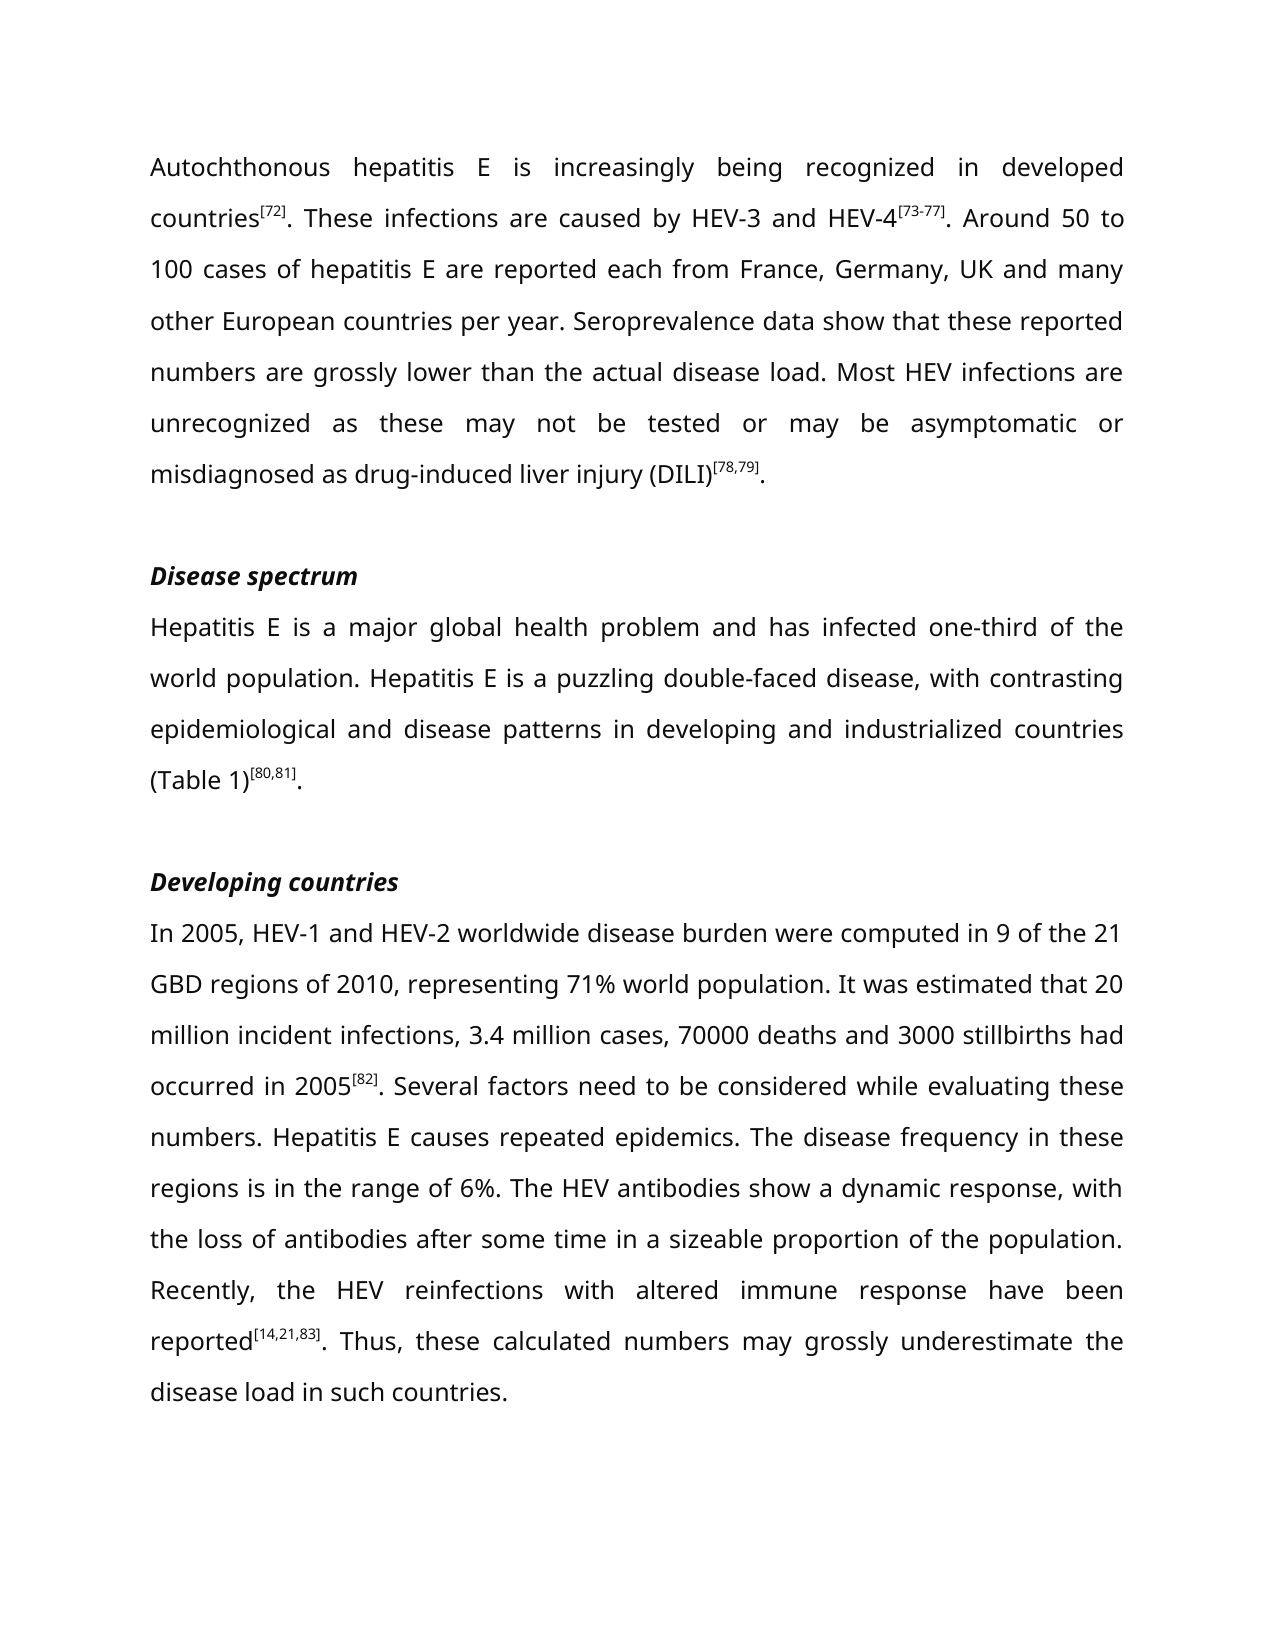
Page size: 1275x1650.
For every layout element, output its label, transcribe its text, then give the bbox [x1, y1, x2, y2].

text Developing countries [150, 864, 1125, 899]
text Disease spectrum [150, 558, 1125, 592]
text Autochthonous hepatitis E is increasingly being recognized in developed countries[72]. These infections are caused by HEV-3 and HEV-4[73-77]. Around 50 to 100 cases of hepatitis E are reported each from France, Germany, UK and many other European countries per year. Seroprevalence data show that these reported numbers are grossly lower than the actual disease load. Most HEV infections are unrecognized as these may not be tested or may be asymptomatic or misdiagnosed as drug-induced liver injury (DILI)[78,79]. [150, 150, 1125, 490]
text Hepatitis E is a major global health problem and has infected one-third of the world population. Hepatitis E is a puzzling double-faced disease, with contrasting epidemiological and disease patterns in developing and industrialized countries (Table 1)[80,81]. [150, 609, 1125, 797]
text In 2005, HEV-1 and HEV-2 worldwide disease burden were computed in 9 of the 21 GBD regions of 2010, representing 71% world population. It was estimated that 20 million incident infections, 3.4 million cases, 70000 deaths and 3000 stillbirths had occurred in 2005[82]. Several factors need to be considered while evaluating these numbers. Hepatitis E causes repeated epidemics. The disease frequency in these regions is in the range of 6%. The HEV antibodies show a dynamic response, with the loss of antibodies after some time in a sizeable proportion of the population. Recently, the HEV reinfections with altered immune response have been reported[14,21,83]. Thus, these calculated numbers may grossly underestimate the disease load in such countries. [150, 916, 1125, 1409]
